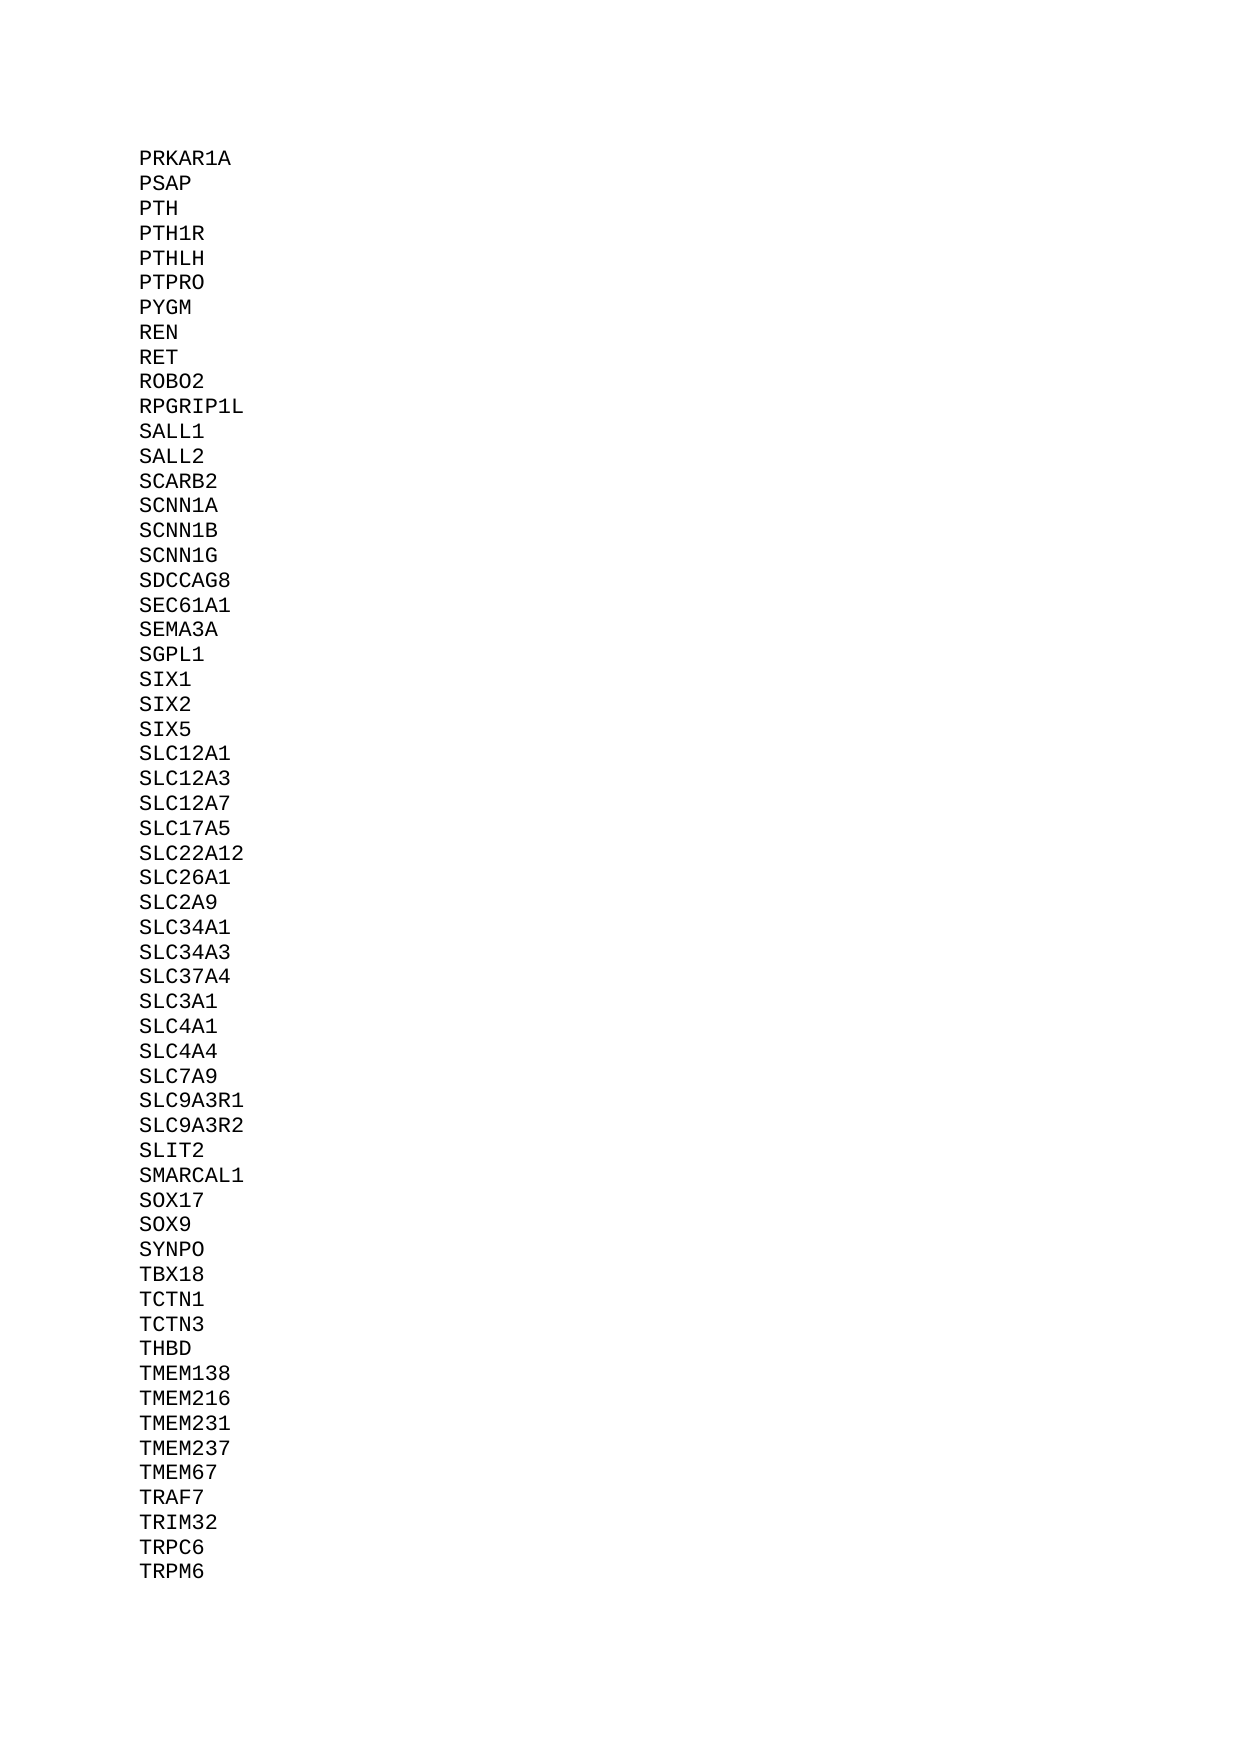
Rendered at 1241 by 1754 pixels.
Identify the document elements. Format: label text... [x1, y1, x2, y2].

text TCTN1 [139, 1288, 1101, 1313]
text SEC61A1 [139, 594, 1101, 619]
text SMARCAL1 [139, 1164, 1101, 1189]
text SIX1 [139, 668, 1101, 693]
text SEMA3A [139, 619, 1101, 643]
text SLC37A4 [139, 966, 1101, 991]
text SLIT2 [139, 1139, 1101, 1164]
text SLC4A4 [139, 1040, 1101, 1065]
text SOX17 [139, 1189, 1101, 1214]
text TBX18 [139, 1263, 1101, 1288]
text SLC4A1 [139, 1015, 1101, 1040]
text PTPRO [139, 272, 1101, 296]
text SLC2A9 [139, 891, 1101, 916]
text SDCCAG8 [139, 569, 1101, 594]
text SLC26A1 [139, 867, 1101, 891]
text SIX5 [139, 718, 1101, 743]
text SYNPO [139, 1238, 1101, 1263]
text PTH [139, 197, 1101, 222]
text TMEM231 [139, 1412, 1101, 1437]
text SLC12A7 [139, 792, 1101, 817]
text SLC9A3R2 [139, 1114, 1101, 1139]
text TRPM6 [139, 1561, 1101, 1586]
text TMEM67 [139, 1462, 1101, 1486]
text PRKAR1A [139, 148, 1101, 172]
text SLC3A1 [139, 991, 1101, 1015]
text SLC34A3 [139, 941, 1101, 966]
text SCNN1G [139, 544, 1101, 569]
text TMEM216 [139, 1387, 1101, 1412]
text TMEM138 [139, 1362, 1101, 1387]
text PSAP [139, 172, 1101, 197]
text TRAF7 [139, 1486, 1101, 1511]
text TRPC6 [139, 1536, 1101, 1561]
text SCNN1B [139, 519, 1101, 544]
text ROBO2 [139, 371, 1101, 396]
text RET [139, 346, 1101, 371]
text SCARB2 [139, 470, 1101, 495]
text REN [139, 321, 1101, 346]
text SGPL1 [139, 643, 1101, 668]
text SOX9 [139, 1214, 1101, 1238]
text PTHLH [139, 247, 1101, 272]
text TMEM237 [139, 1437, 1101, 1462]
text SLC17A5 [139, 817, 1101, 842]
text RPGRIP1L [139, 396, 1101, 420]
text SLC7A9 [139, 1065, 1101, 1090]
text PYGM [139, 296, 1101, 321]
text SLC9A3R1 [139, 1090, 1101, 1114]
text SLC34A1 [139, 916, 1101, 941]
text PTH1R [139, 222, 1101, 247]
text THBD [139, 1338, 1101, 1362]
text SIX2 [139, 693, 1101, 718]
text SLC22A12 [139, 842, 1101, 867]
text SALL2 [139, 445, 1101, 470]
text SLC12A1 [139, 743, 1101, 767]
text TCTN3 [139, 1313, 1101, 1338]
text SLC12A3 [139, 767, 1101, 792]
text SCNN1A [139, 495, 1101, 519]
text TRIM32 [139, 1511, 1101, 1536]
text SALL1 [139, 420, 1101, 445]
